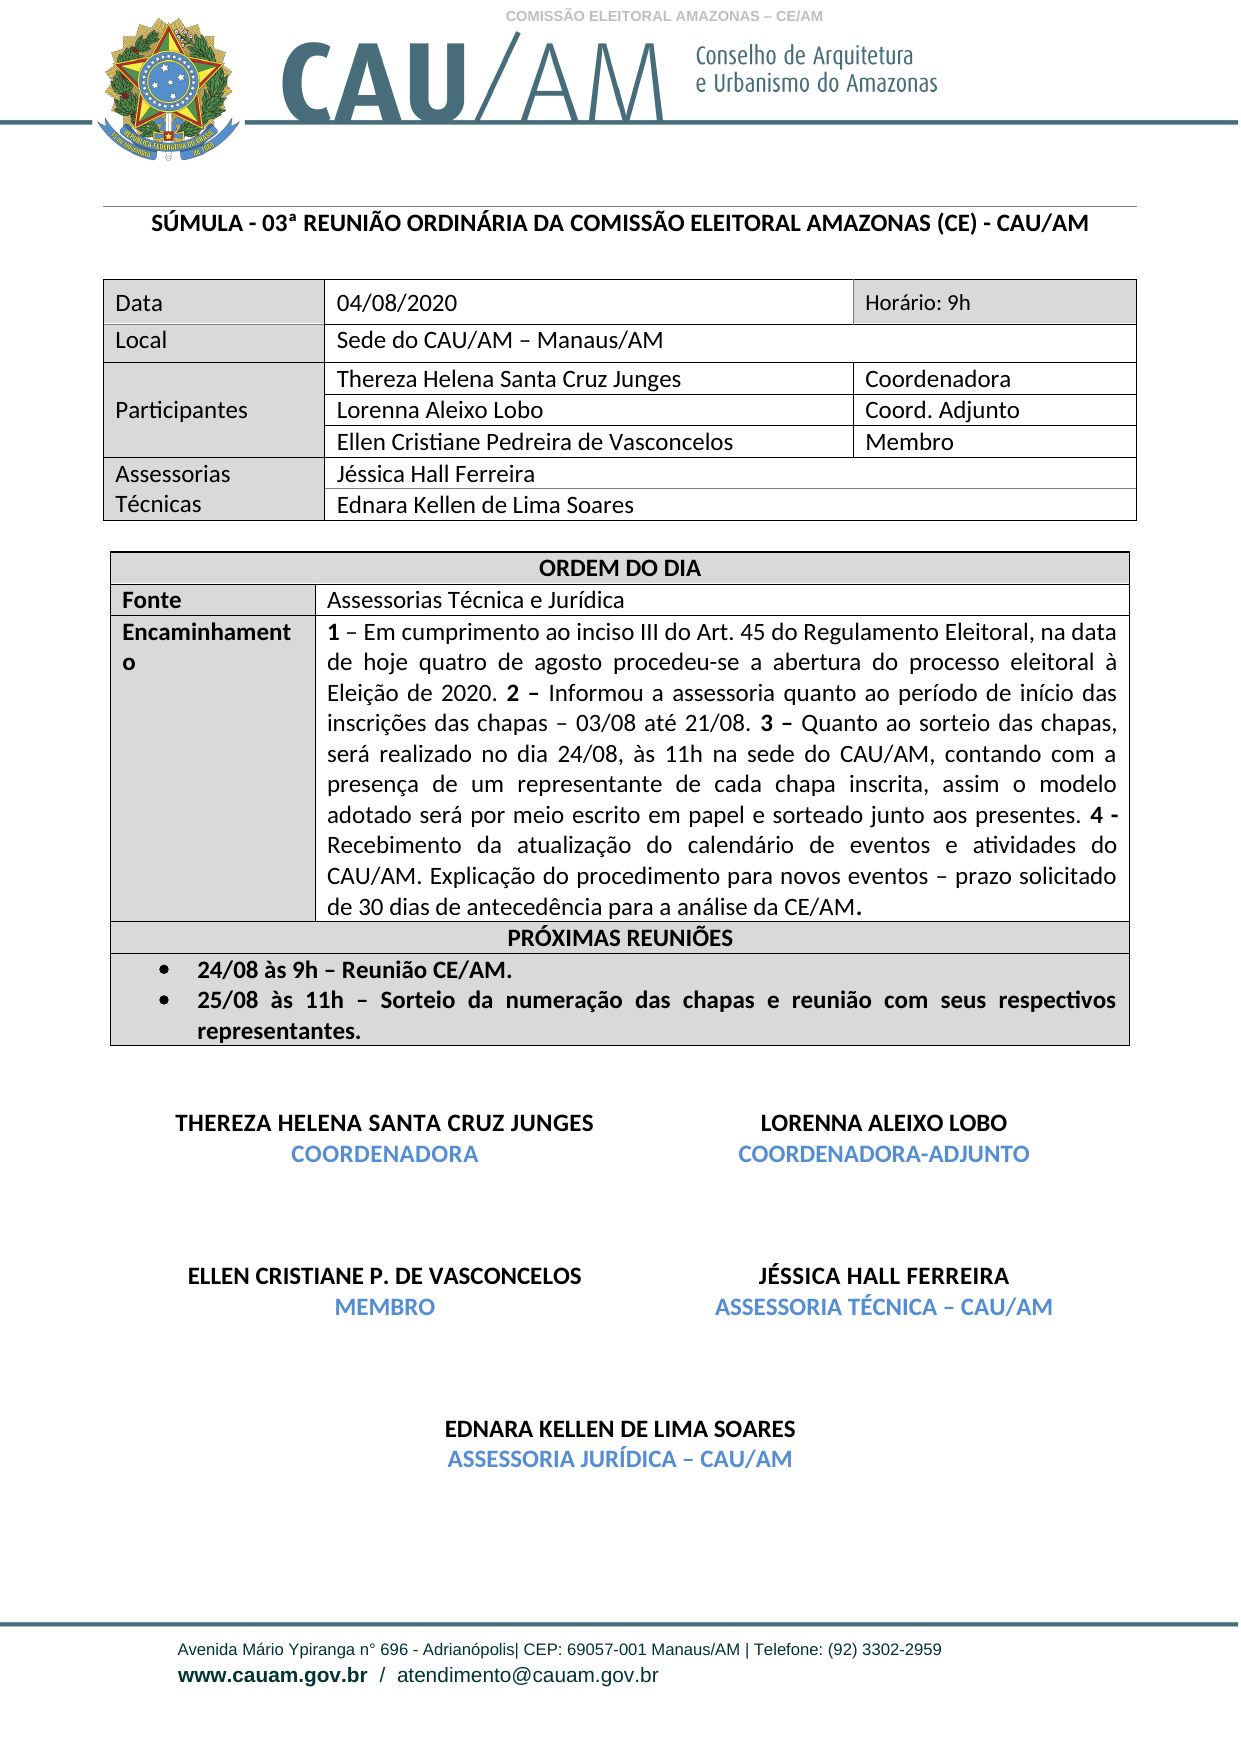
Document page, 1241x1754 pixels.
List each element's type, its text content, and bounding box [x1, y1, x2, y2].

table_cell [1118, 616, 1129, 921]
table_cell 04/08/2020 [325, 280, 853, 323]
table_cell Lorenna Aleixo Lobo [325, 395, 853, 425]
table_header ORDEM DO DIA [111, 553, 1129, 583]
table_cell Jéssica HALL FERREIRA ASSESSORIA TÉCNICA – CAU/AM [649, 1230, 1119, 1352]
table_header SÚMULA - 03ª REUNIÃO ORDINÁRIA DA COMISSÃO ELEITORAL AMAZONAS (CE) - CAU/AM [103, 207, 1137, 279]
table_cell Participantes [104, 363, 324, 457]
table_cell Jéssica Hall Ferreira [325, 458, 1136, 488]
table_cell Fonte [111, 585, 315, 615]
table_cell Encaminhamento [111, 616, 315, 921]
table_cell EDNARA KELLEN DE LIMA SOARES ASSESSORIA JURÍDICA – CAU/AM [121, 1352, 1119, 1474]
table_cell Coord. Adjunto [854, 395, 1136, 425]
table_cell Data [104, 280, 324, 323]
table_cell Local [104, 325, 324, 362]
table_cell Thereza Helena Santa Cruz Junges [325, 363, 853, 394]
table_cell Membro [854, 426, 1136, 457]
table_header LORENNA ALEIXO LOBO COORDENADORA-ADJUNTO [649, 1077, 1119, 1229]
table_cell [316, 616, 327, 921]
table_cell Sede do CAU/AM – Manaus/AM [325, 325, 1136, 362]
table_cell Assessorias Técnica e Jurídica [316, 585, 1129, 615]
table_cell Horário: 9h [854, 280, 1136, 323]
picture [0, 0, 1239, 1627]
table_header Thereza Helena Santa Cruz Junges COORDENADORA [121, 1077, 649, 1229]
table_cell Ednara Kellen de Lima Soares [325, 489, 1136, 520]
table_cell PRÓXIMAS REUNIÕES [111, 922, 1129, 953]
table_cell 24/08 às 9h – Reunião CE/AM. 25/08 às 11h – Sorteio da numeração das chapas e reunião com seus respectivos representantes. [111, 954, 1129, 1045]
table_cell Assessorias Técnicas [104, 458, 324, 520]
table_cell Coordenadora [854, 363, 1136, 394]
table_cell ELLEN CRISTIANE P. DE VASCONCELOS MEMBRO [121, 1230, 649, 1352]
table_cell Ellen Cristiane Pedreira de Vasconcelos [325, 426, 853, 457]
